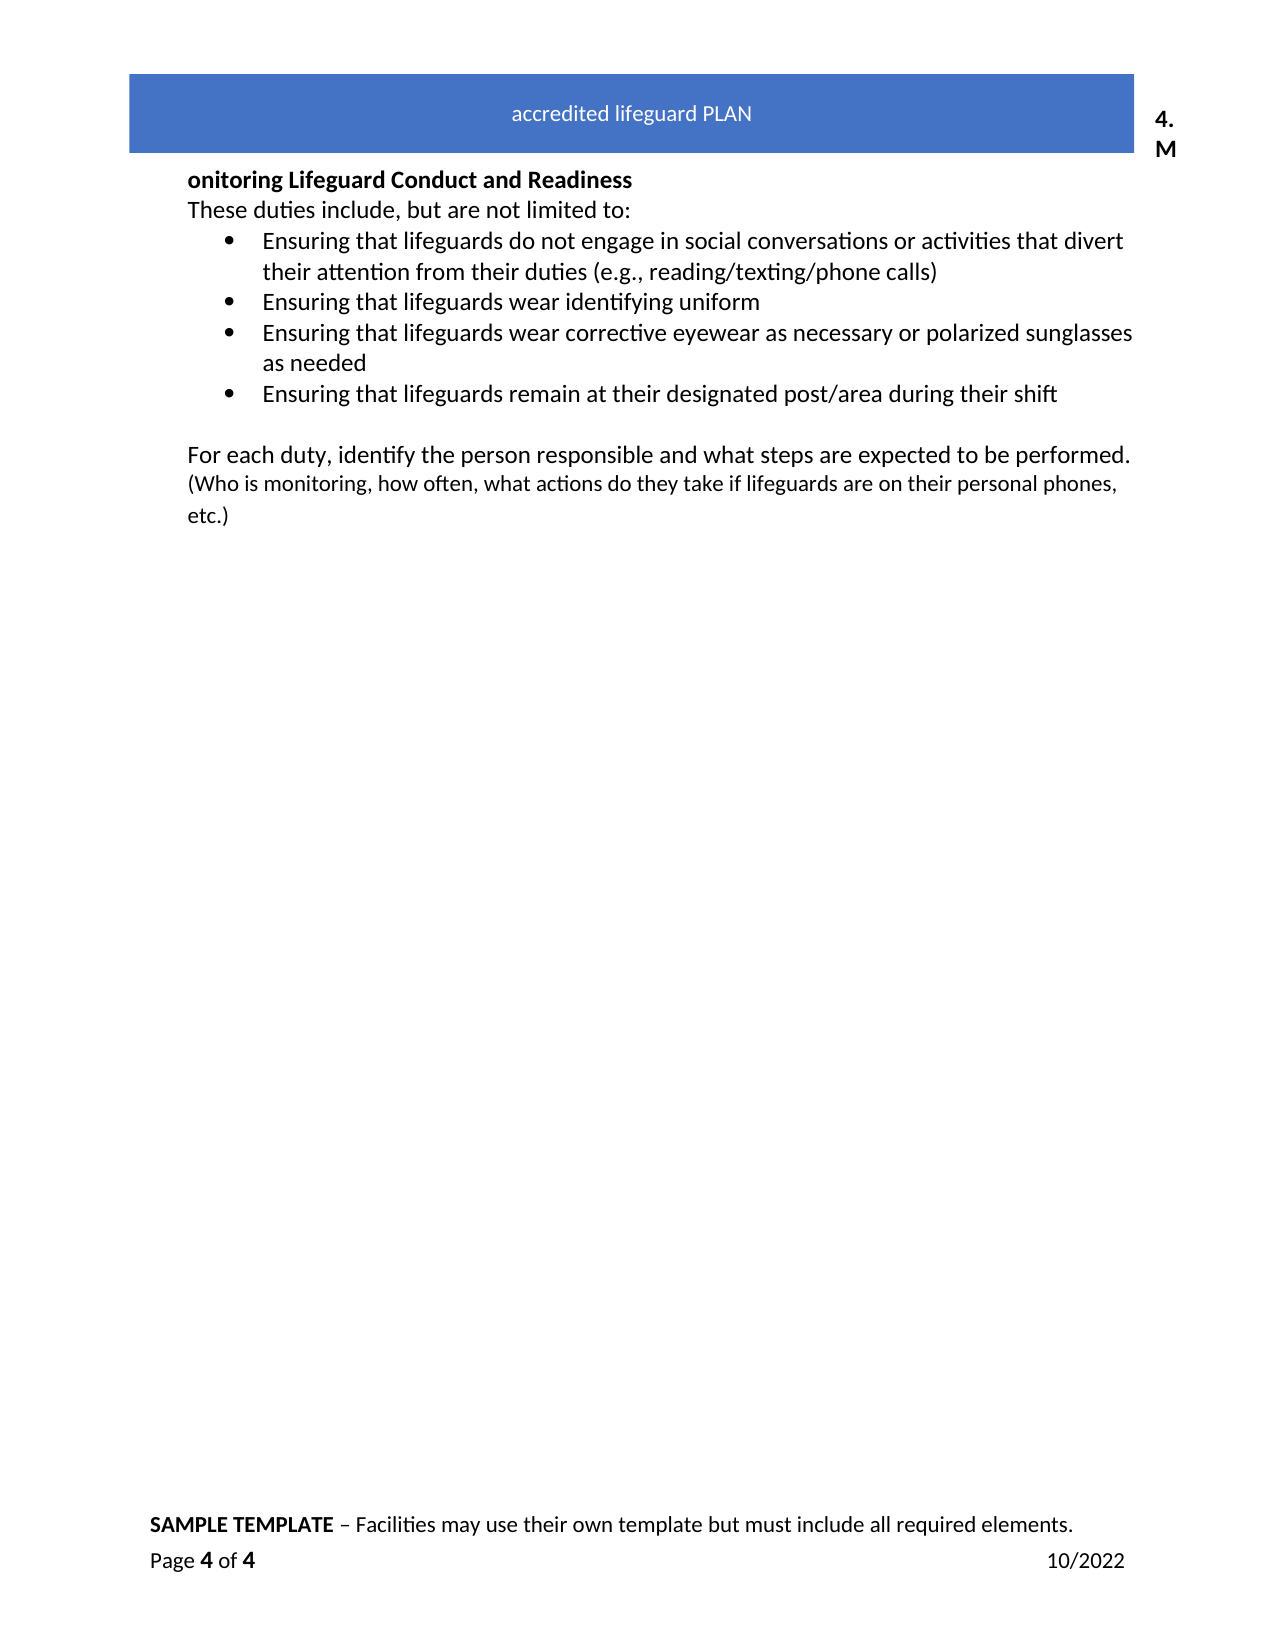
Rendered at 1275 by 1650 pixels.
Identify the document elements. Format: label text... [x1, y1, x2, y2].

list For each duty, identify the person responsible and what steps are expected to be performed. [187, 439, 1155, 469]
text (Who is monitoring, how often, what actions do they take if lifeguards are on their personal phones, etc.) [187, 469, 1155, 529]
list Ensuring that lifeguards wear corrective eyewear as necessary or polarized sunglasses as needed [225, 317, 1155, 378]
list These duties include, but are not limited to: [187, 194, 1155, 225]
list Monitoring Lifeguard Conduct and Readiness [150, 103, 1155, 194]
list Ensuring that lifeguards remain at their designated post/area during their shift [225, 378, 1155, 408]
list Ensuring that lifeguards do not engage in social conversations or activities that divert their attention from their duties (e.g., reading/texting/phone calls) [225, 225, 1155, 286]
list Ensuring that lifeguards wear identifying uniform [225, 286, 1155, 317]
